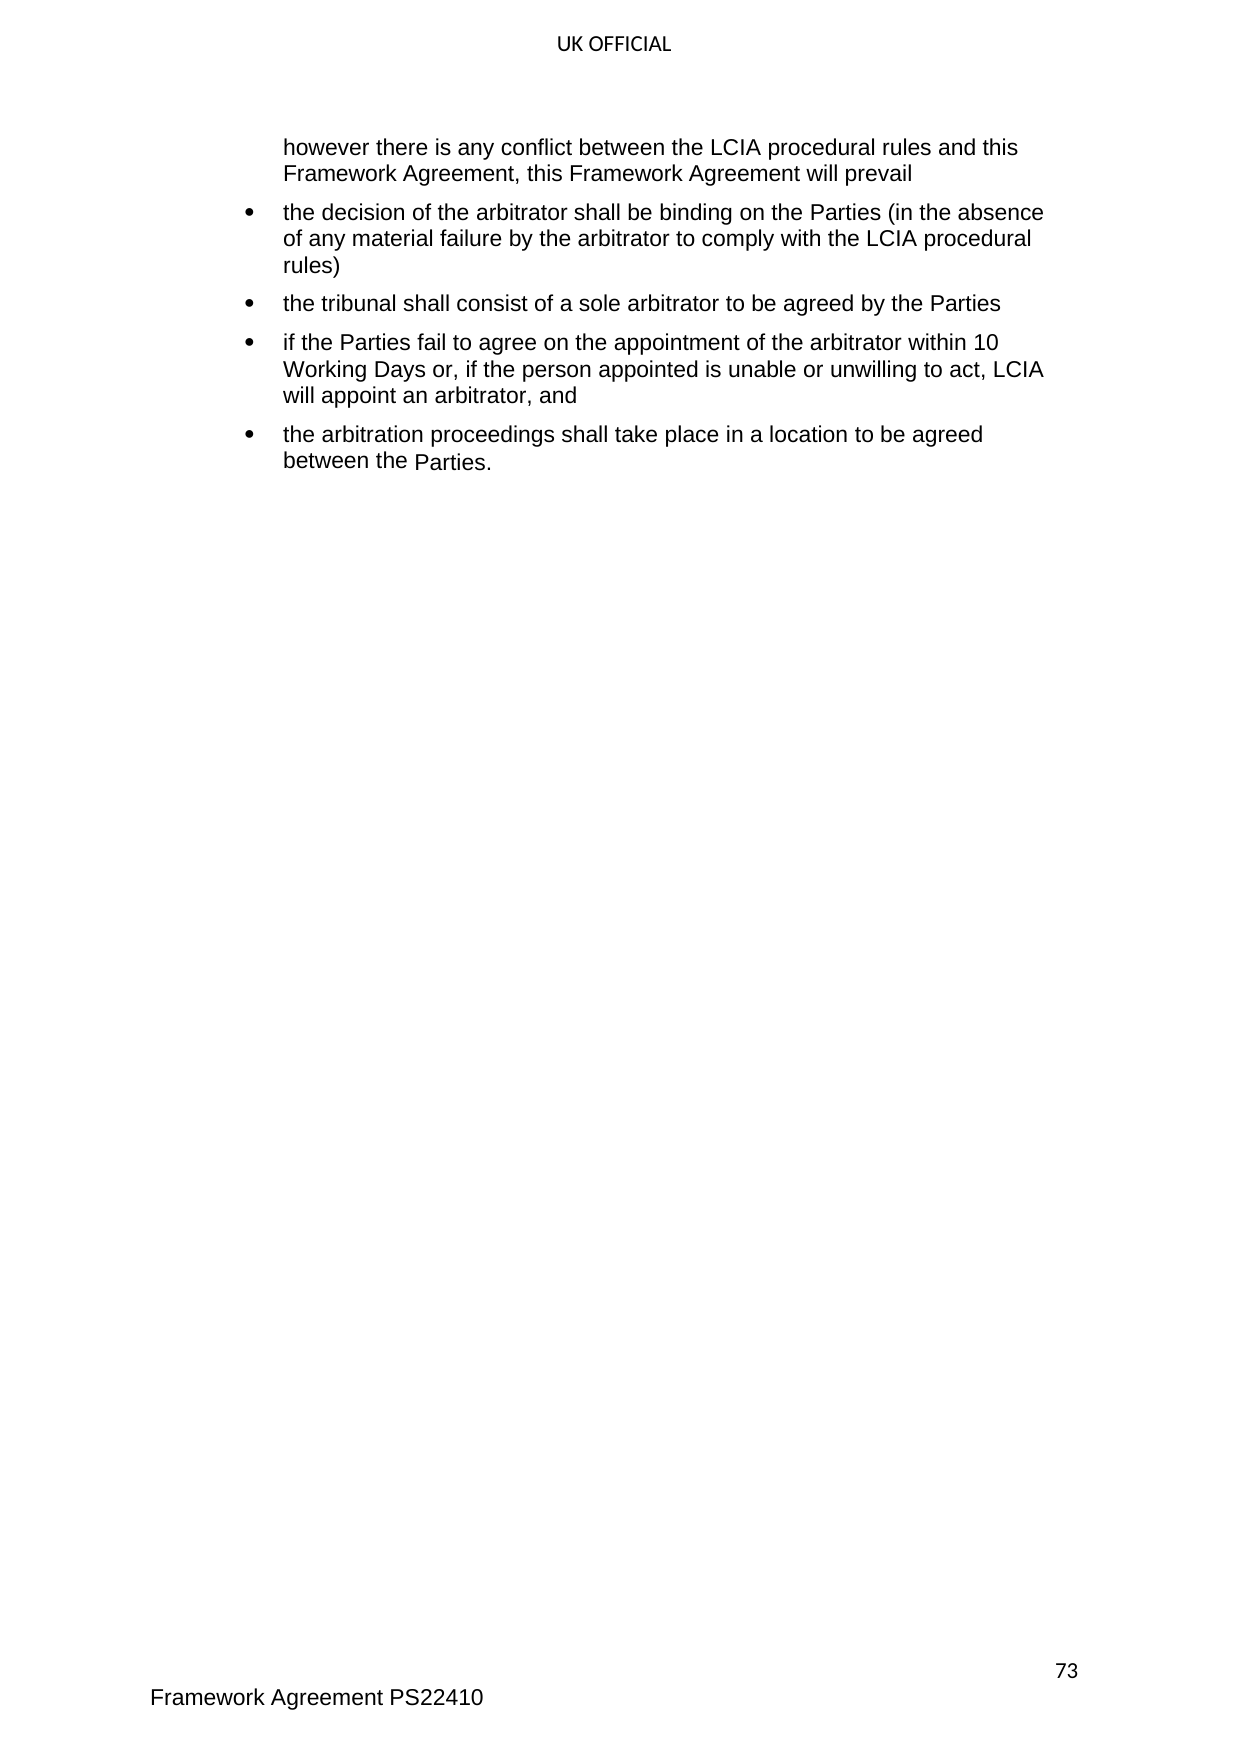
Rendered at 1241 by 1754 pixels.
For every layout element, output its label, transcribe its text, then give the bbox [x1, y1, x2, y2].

list if the Parties fail to agree on the appointment of the arbitrator within 10 Working Days or, if the person appointed is unable or unwilling to act, LCIA will appoint an arbitrator, and [245, 329, 1066, 408]
list the tribunal shall consist of a sole arbitrator to be agreed by the Parties [245, 290, 1066, 317]
list the decision of the arbitrator shall be binding on the Parties (in the absence of any material failure by the arbitrator to comply with the LCIA procedural rules) [245, 199, 1066, 278]
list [245, 134, 1066, 186]
list the arbitration proceedings shall take place in a location to be agreed between the Parties. [245, 421, 1066, 475]
